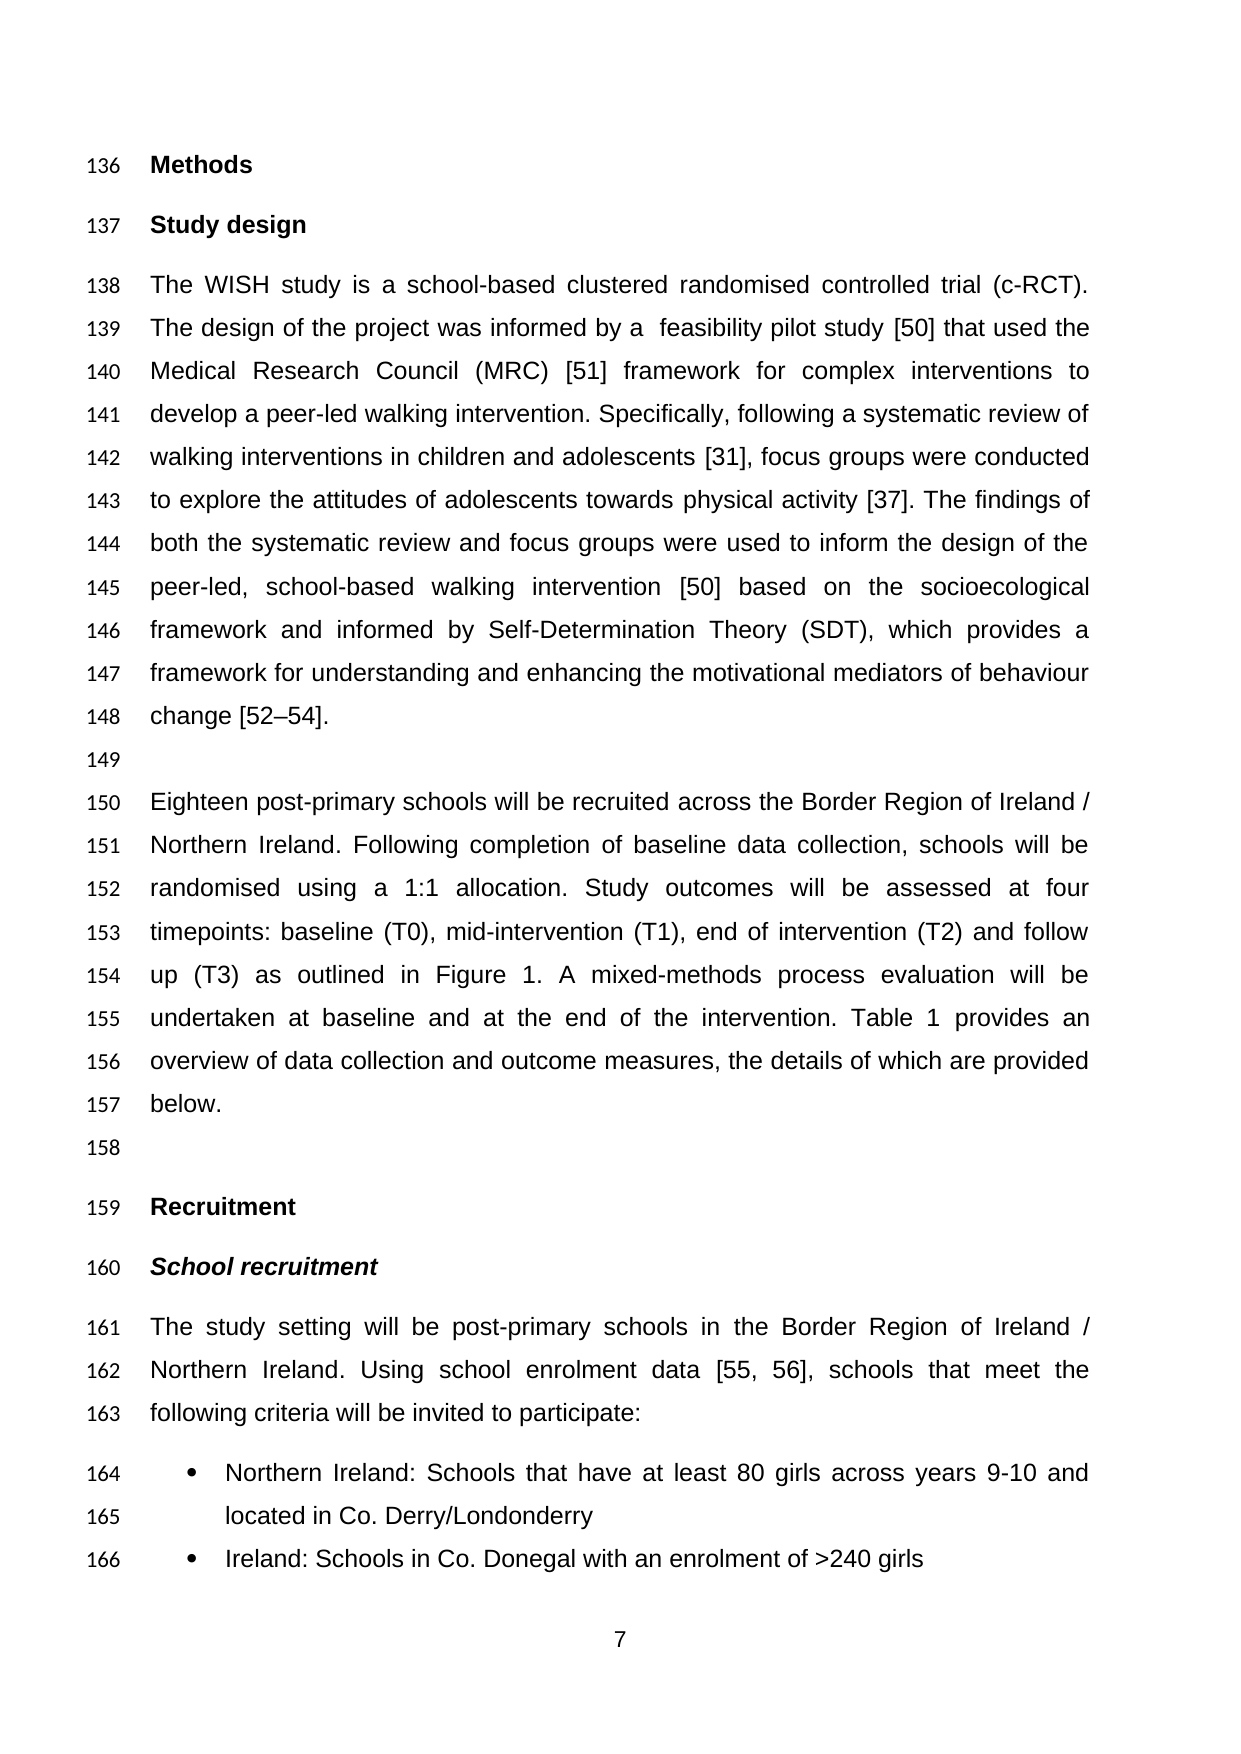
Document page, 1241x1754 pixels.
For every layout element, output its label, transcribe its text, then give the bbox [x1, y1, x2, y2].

list Ireland: Schools in Co. Donegal with an enrolment of >240 girls [187, 1544, 1090, 1573]
text The WISH study is a school-based clustered randomised controlled trial (c-RCT). The design of the project was informed by a feasibility pilot study [50] that used the Medical Research Council (MRC) [51] framework for complex interventions to develop a peer-led walking intervention. Specifically, following a systematic review of walking interventions in children and adolescents [31], focus groups were conducted to explore the attitudes of adolescents towards physical activity [37]. The findings of both the systematic review and focus groups were used to inform the design of the peer-led, school-based walking intervention [50] based on the socioecological framework and informed by Self-Determination Theory (SDT), which provides a framework for understanding and enhancing the motivational mediators of behaviour change [52–54]. [150, 269, 1090, 729]
text The study setting will be post-primary schools in the Border Region of Ireland / Northern Ireland. Using school enrolment data [55, 56], schools that meet the following criteria will be invited to participate: [150, 1311, 1090, 1426]
text School recruitment [150, 1252, 1090, 1280]
text Study design [150, 210, 1090, 238]
text Eighteen post-primary schools will be recruited across the Border Region of Ireland / Northern Ireland. Following completion of baseline data collection, schools will be randomised using a 1:1 allocation. Study outcomes will be assessed at four timepoints: baseline (T0), mid-intervention (T1), end of intervention (T2) and follow up (T3) as outlined in Figure 1. A mixed-methods process evaluation will be undertaken at baseline and at the end of the intervention. Table 1 provides an overview of data collection and outcome measures, the details of which are provided below. [150, 787, 1090, 1118]
text Recruitment [150, 1192, 1090, 1221]
text Methods [150, 150, 1090, 179]
list Northern Ireland: Schools that have at least 80 girls across years 9-10 and located in Co. Derry/Londonderry [187, 1457, 1090, 1529]
